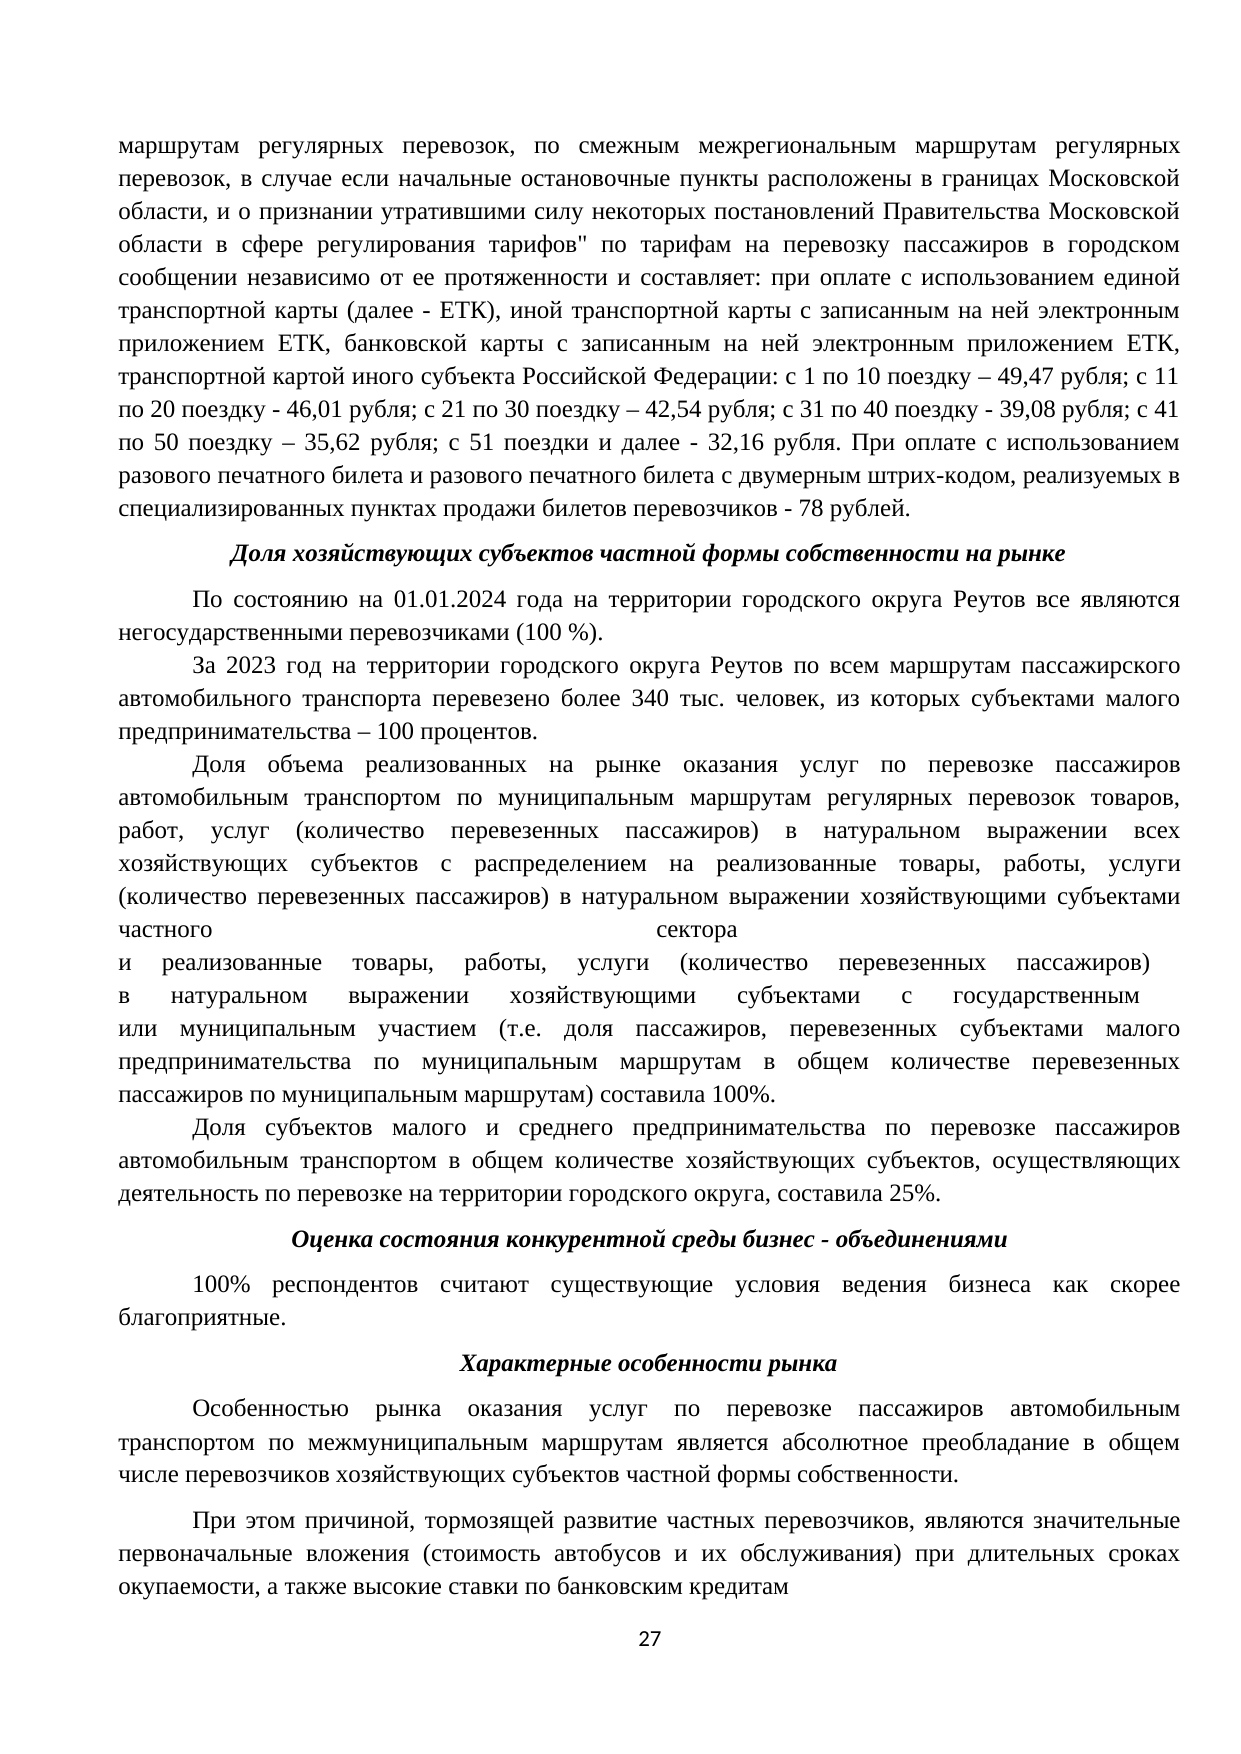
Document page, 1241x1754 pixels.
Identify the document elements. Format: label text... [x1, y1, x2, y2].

text Доля субъектов малого и среднего предпринимательства по перевозке пассажиров автомобильным транспортом в общем количестве хозяйствующих субъектов, осуществляющих деятельность по перевозке на территории городского округа, составила 25%. [118, 1112, 1181, 1207]
text Оценка состояния конкурентной среды бизнес - объединениями [118, 1224, 1181, 1253]
text При этом причиной, тормозящей развитие частных перевозчиков, являются значительные первоначальные вложения (стоимость автобусов и их обслуживания) при длительных сроках окупаемости, а также высокие ставки по банковским кредитам [118, 1505, 1181, 1600]
text По состоянию на 01.01.2024 года на территории городского округа Реутов все являются негосударственными перевозчиками (100 %). [118, 584, 1181, 646]
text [118, 130, 1181, 522]
text Характерные особенности рынка [118, 1348, 1181, 1377]
text Доля объема реализованных на рынке оказания услуг по перевозке пассажиров автомобильным транспортом по муниципальным маршрутам регулярных перевозок товаров, работ, услуг (количество перевезенных пассажиров) в натуральном выражении всех хозяйствующих субъектов с распределением на реализованные товары, работы, услуги (количество перевезенных пассажиров) в натуральном выражении хозяйствующими субъектами частного сектора и реализованные товары, работы, услуги (количество перевезенных пассажиров) в натуральном выражении хозяйствующими субъектами с государственным или муниципальным участием (т.е. доля пассажиров, перевезенных субъектами малого предпринимательства по муниципальным маршрутам в общем количестве перевезенных пассажиров по муниципальным маршрутам) составила 100%. [118, 749, 1181, 1108]
text За 2023 год на территории городского округа Реутов по всем маршрутам пассажирского автомобильного транспорта перевезено более 340 тыс. человек, из которых субъектами малого предпринимательства – 100 процентов. [118, 650, 1181, 745]
text 100% респондентов считают существующие условия ведения бизнеса как скорее благоприятные. [118, 1269, 1181, 1331]
text Доля хозяйствующих субъектов частной формы собственности на рынке [118, 538, 1181, 567]
text Особенностью рынка оказания услуг по перевозке пассажиров автомобильным транспортом по межмуниципальным маршрутам является абсолютное преобладание в общем числе перевозчиков хозяйствующих субъектов частной формы собственности. [118, 1393, 1181, 1488]
